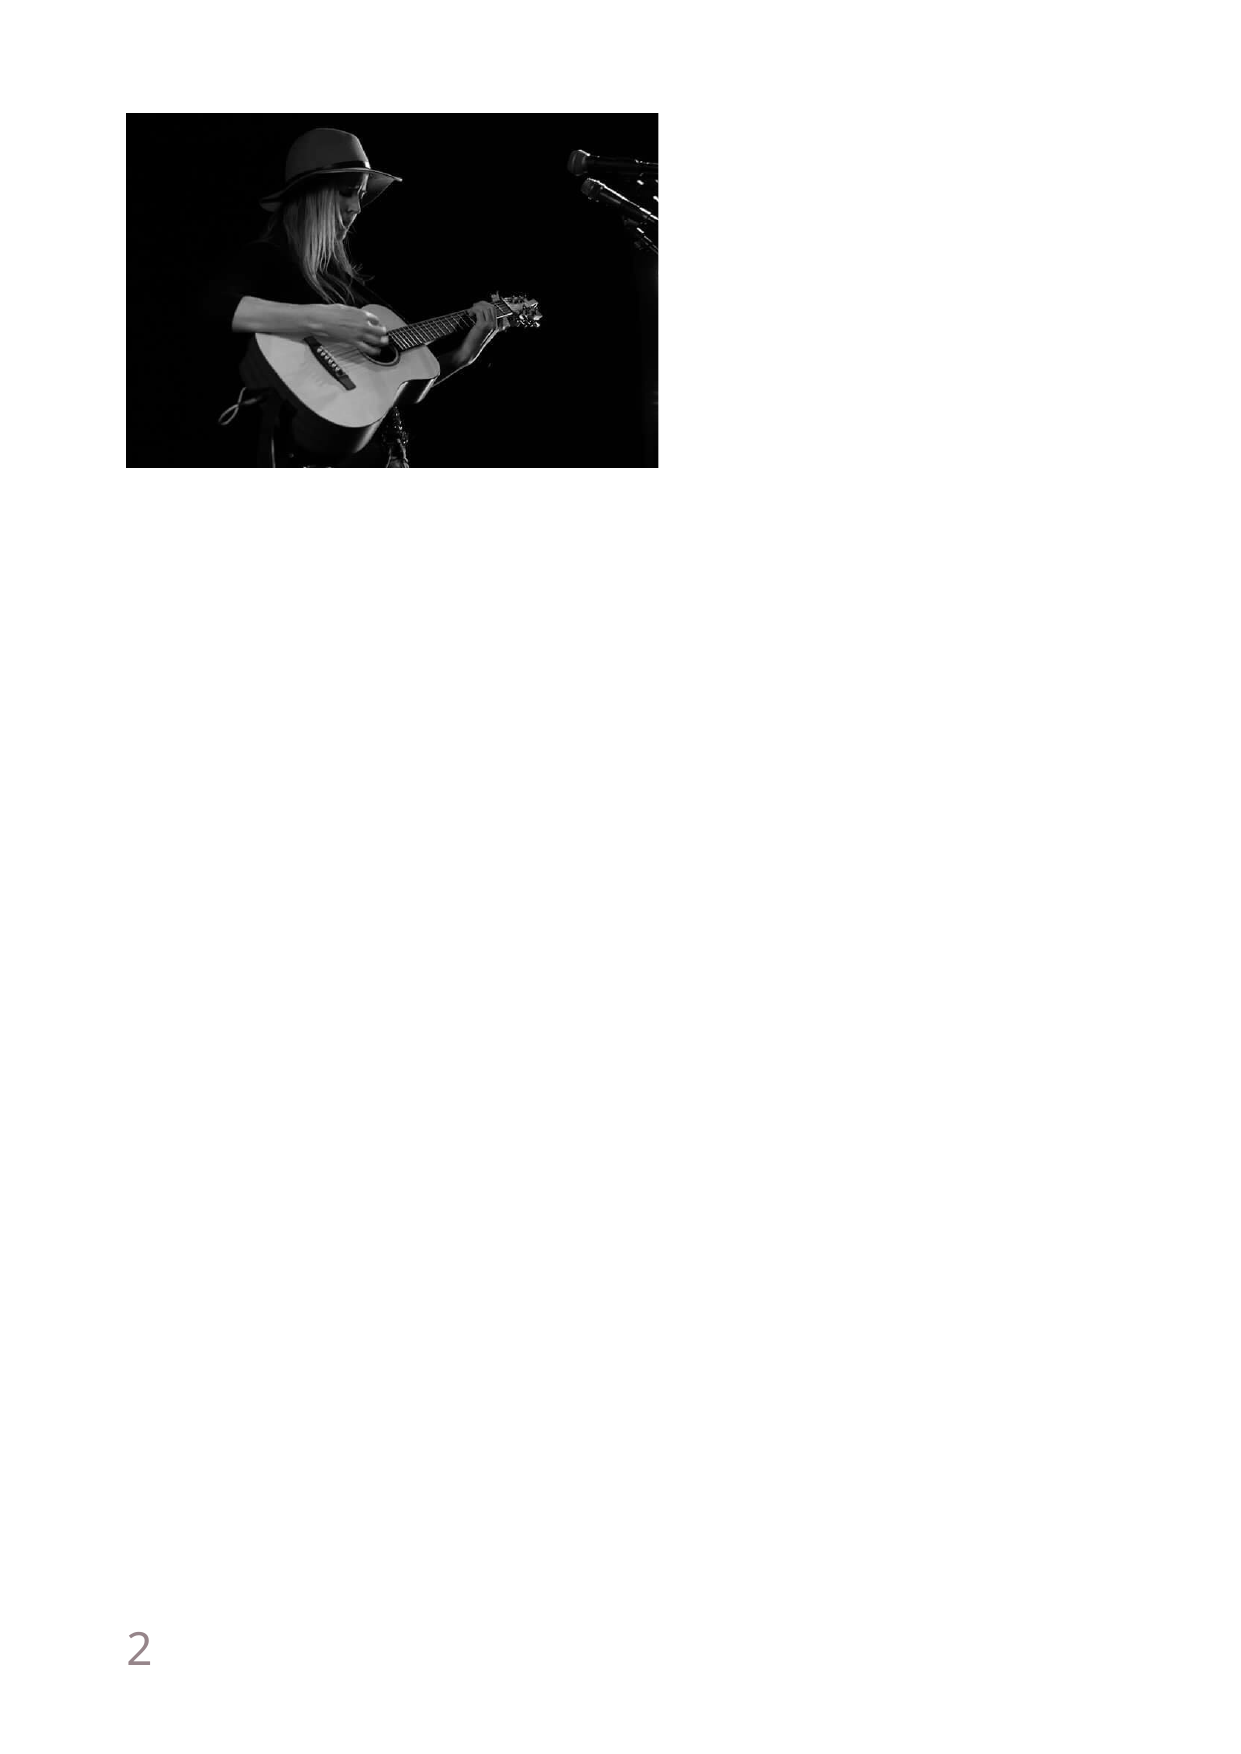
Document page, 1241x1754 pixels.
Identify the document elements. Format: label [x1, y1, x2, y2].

picture [126, 113, 659, 468]
